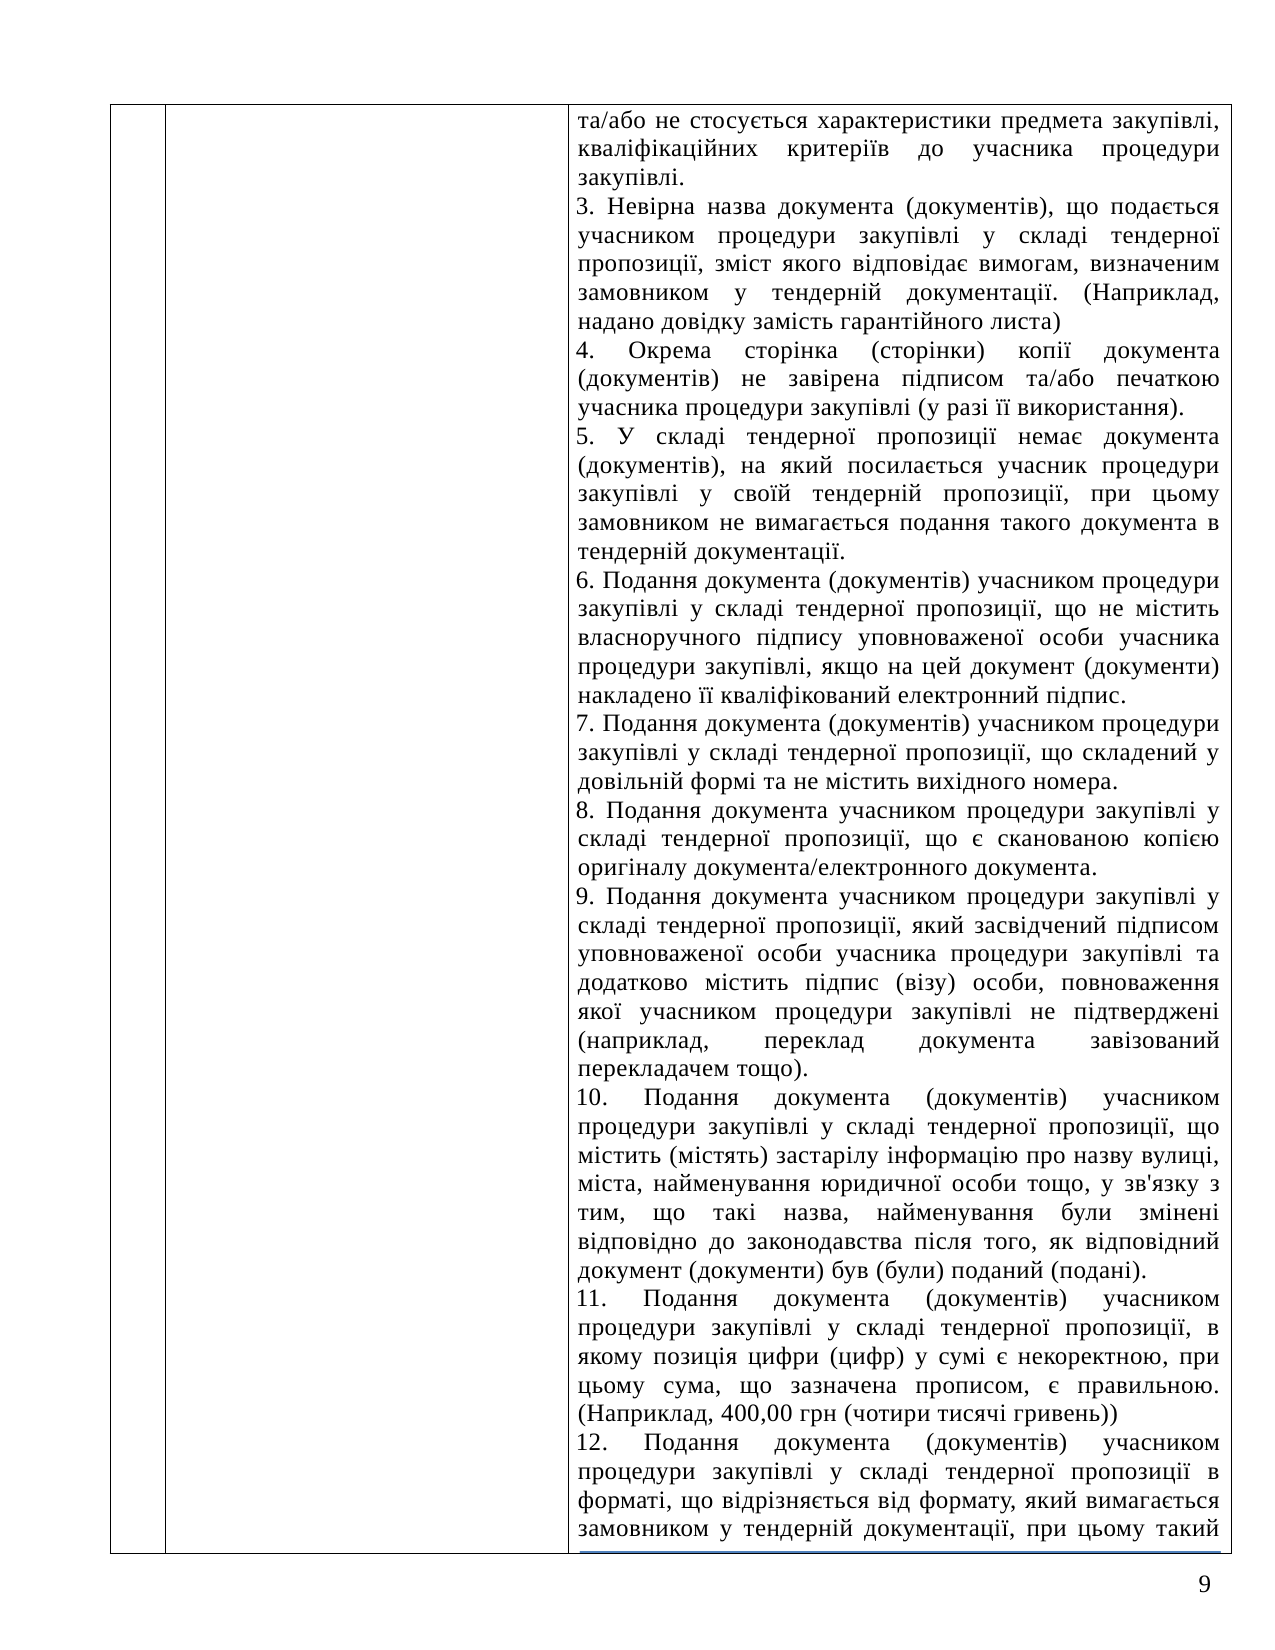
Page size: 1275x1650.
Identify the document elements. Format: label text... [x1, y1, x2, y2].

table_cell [569, 105, 1231, 1553]
table_cell 1 [111, 105, 165, 1553]
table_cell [166, 105, 568, 1553]
